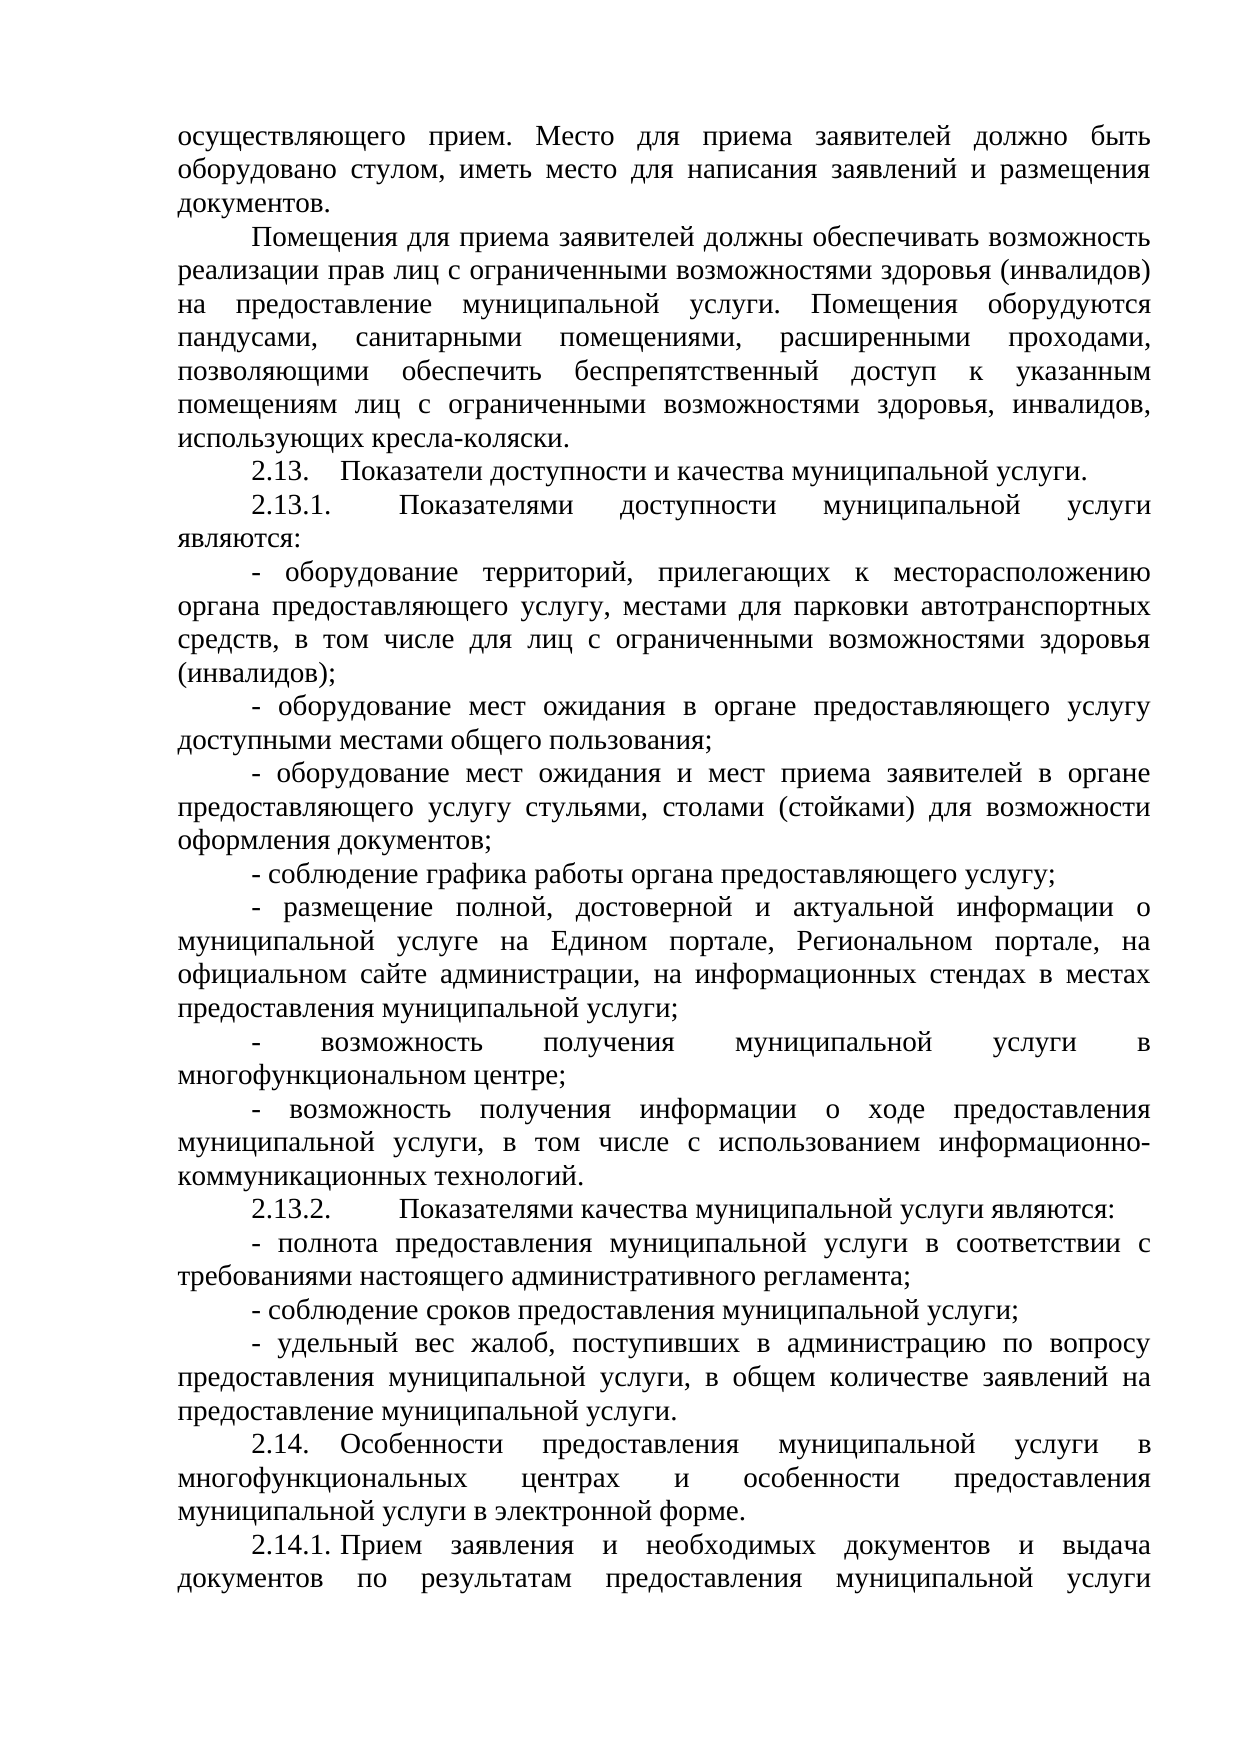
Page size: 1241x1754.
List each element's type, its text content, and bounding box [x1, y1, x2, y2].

list Особенности предоставления муниципальной услуги в многофункциональных центрах и особенности предоставления муниципальной услуги в электронной форме. [177, 1426, 1152, 1527]
text - соблюдение сроков предоставления муниципальной услуги; [177, 1292, 1152, 1326]
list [177, 118, 1152, 219]
list Показателями качества муниципальной услуги являются: [177, 1191, 1152, 1225]
text - оборудование территорий, прилегающих к месторасположению органа предоставляющего услугу, местами для парковки автотранспортных средств, в том числе для лиц с ограниченными возможностями здоровья (инвалидов); [177, 554, 1152, 688]
text - возможность получения муниципальной услуги в многофункциональном центре; [177, 1024, 1152, 1091]
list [177, 1527, 1152, 1594]
text - оборудование мест ожидания в органе предоставляющего услугу доступными местами общего пользования; [177, 688, 1152, 755]
text - возможность получения информации о ходе предоставления муниципальной услуги, в том числе с использованием информационно-коммуникационных технологий. [177, 1091, 1152, 1191]
text Помещения для приема заявителей должны обеспечивать возможность реализации прав лиц с ограниченными возможностями здоровья (инвалидов) на предоставление муниципальной услуги. Помещения оборудуются пандусами, санитарными помещениями, расширенными проходами, позволяющими обеспечить беспрепятственный доступ к указанным помещениям лиц с ограниченными возможностями здоровья, инвалидов, использующих кресла-коляски. [177, 219, 1152, 453]
text - полнота предоставления муниципальной услуги в соответствии с требованиями настоящего административного регламента; [177, 1225, 1152, 1292]
text - оборудование мест ожидания и мест приема заявителей в органе предоставляющего услугу стульями, столами (стойками) для возможности оформления документов; [177, 755, 1152, 856]
text - соблюдение графика работы органа предоставляющего услугу; [177, 856, 1152, 889]
text - удельный вес жалоб, поступивших в администрацию по вопросу предоставления муниципальной услуги, в общем количестве заявлений на предоставление муниципальной услуги. [177, 1326, 1152, 1426]
list Показателями доступности муниципальной услуги являются: [177, 487, 1152, 554]
list Показатели доступности и качества муниципальной услуги. [177, 453, 1152, 487]
text - размещение полной, достоверной и актуальной информации о муниципальной услуге на Едином портале, Региональном портале, на официальном сайте администрации, на информационных стендах в местах предоставления муниципальной услуги; [177, 889, 1152, 1024]
